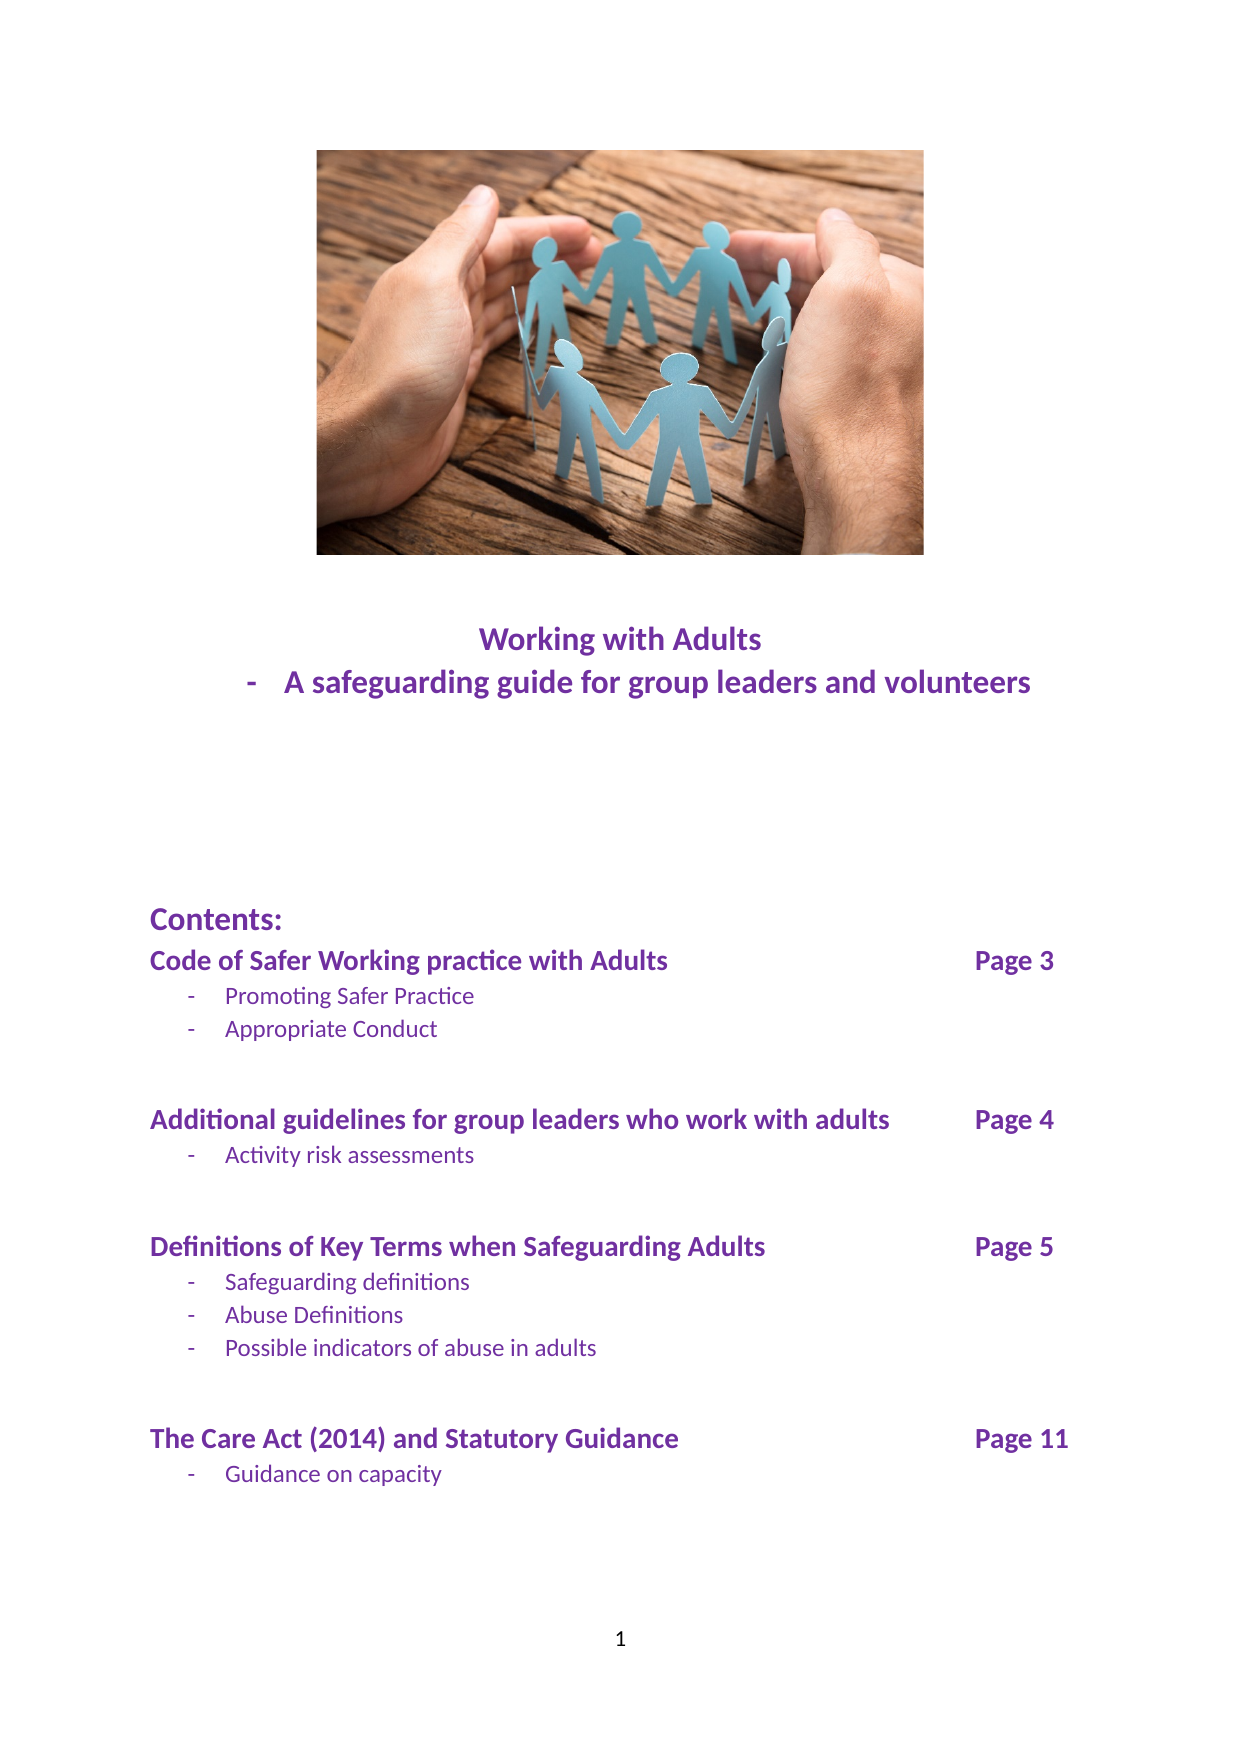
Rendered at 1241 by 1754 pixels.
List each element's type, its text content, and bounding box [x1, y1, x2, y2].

list Activity risk assessments [187, 1140, 1090, 1170]
text Code of Safer Working practice with Adults Page 3 [150, 942, 1090, 977]
text Additional guidelines for group leaders who work with adults Page 4 [150, 1101, 1090, 1137]
text Contents: [150, 898, 1090, 939]
list Promoting Safer Practice [187, 980, 1090, 1011]
list Guidance on capacity [187, 1458, 1090, 1489]
text The Care Act (2014) and Statutory Guidance Page 11 [150, 1420, 1090, 1456]
list Safeguarding definitions [187, 1266, 1090, 1297]
list A safeguarding guide for group leaders and volunteers [187, 661, 1090, 702]
text Working with Adults [150, 617, 1090, 658]
list Abuse Definitions [187, 1299, 1090, 1329]
picture [316, 150, 924, 555]
text Definitions of Key Terms when Safeguarding Adults Page 5 [150, 1228, 1090, 1263]
list Appropriate Conduct [187, 1013, 1090, 1044]
list Possible indicators of abuse in adults [187, 1332, 1090, 1362]
